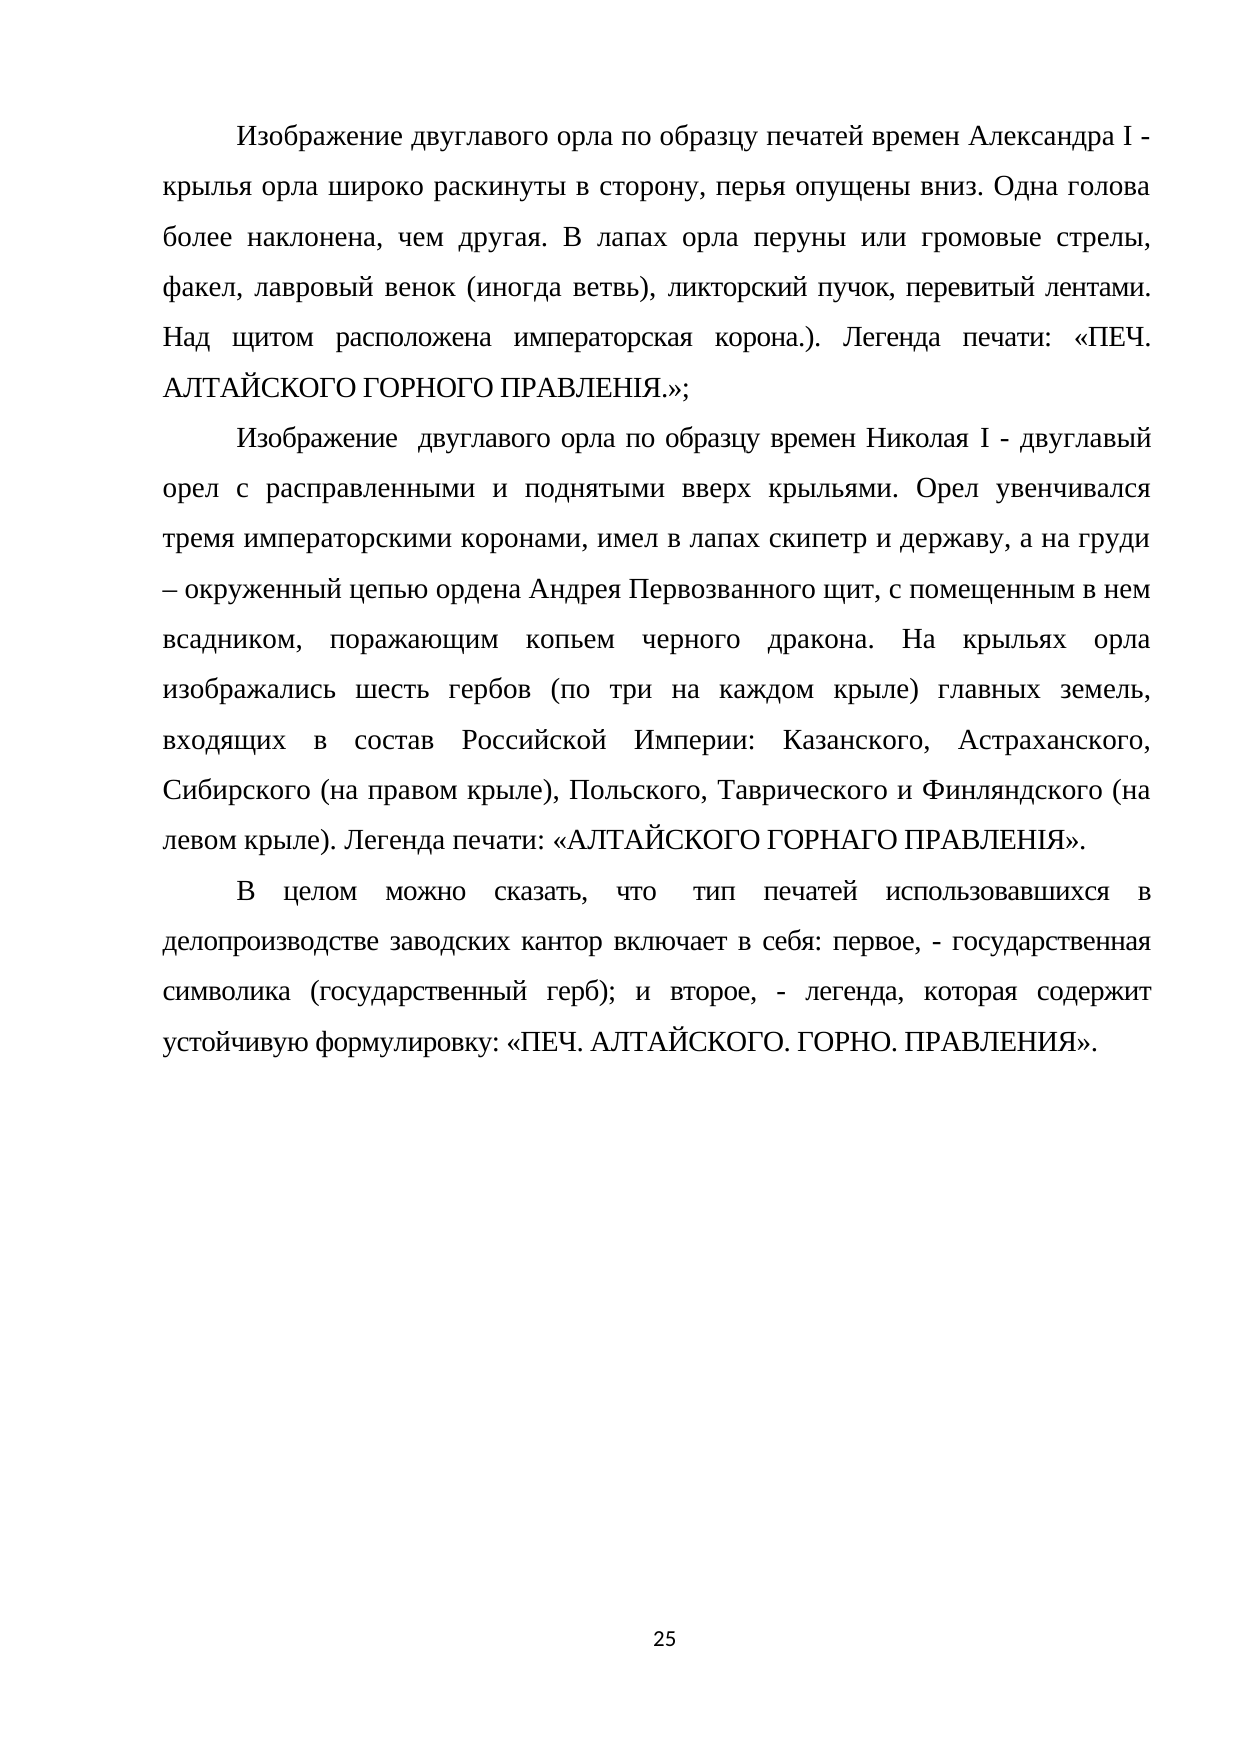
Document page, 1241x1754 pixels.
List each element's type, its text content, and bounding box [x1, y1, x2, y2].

text В целом можно сказать, что тип печатей использовавшихся в делопроизводстве заводских кантор включает в себя: первое, - государственная символика (государственный герб); и второе, - легенда, которая содержит устойчивую формулировку: «ПЕЧ. АЛТАЙСКОГО. ГОРНО. ПРАВЛЕНИЯ». [162, 873, 1152, 1057]
text Изображение двуглавого орла по образцу печатей времен Александра I - крылья орла широко раскинуты в сторону, перья опущены вниз. Одна голова более наклонена, чем другая. В лапах орла перуны или громовые стрелы, факел, лавровый венок (иногда ветвь), ликторский пучок, перевитый лентами. Над щитом расположена императорская корона.). Легенда печати: «ПЕЧ. АЛТАЙСКОГО ГОРНОГО ПРАВЛЕНIЯ.»; [162, 118, 1152, 403]
text Изображение двуглавого орла по образцу времен Николая I - двуглавый орел с расправленными и поднятыми вверх крыльями. Орел увенчивался тремя императорскими коронами, имел в лапах скипетр и державу, а на груди – окруженный цепью ордена Андрея Первозванного щит, с помещенным в нем всадником, поражающим копьем черного дракона. На крыльях орла изображались шесть гербов (по три на каждом крыле) главных земель, входящих в состав Российской Империи: Казанского, Астраханского, Сибирского (на правом крыле), Польского, Таврического и Финляндского (на левом крыле). Легенда печати: «АЛТАЙСКОГО ГОРНАГО ПРАВЛЕНIЯ». [162, 420, 1152, 856]
